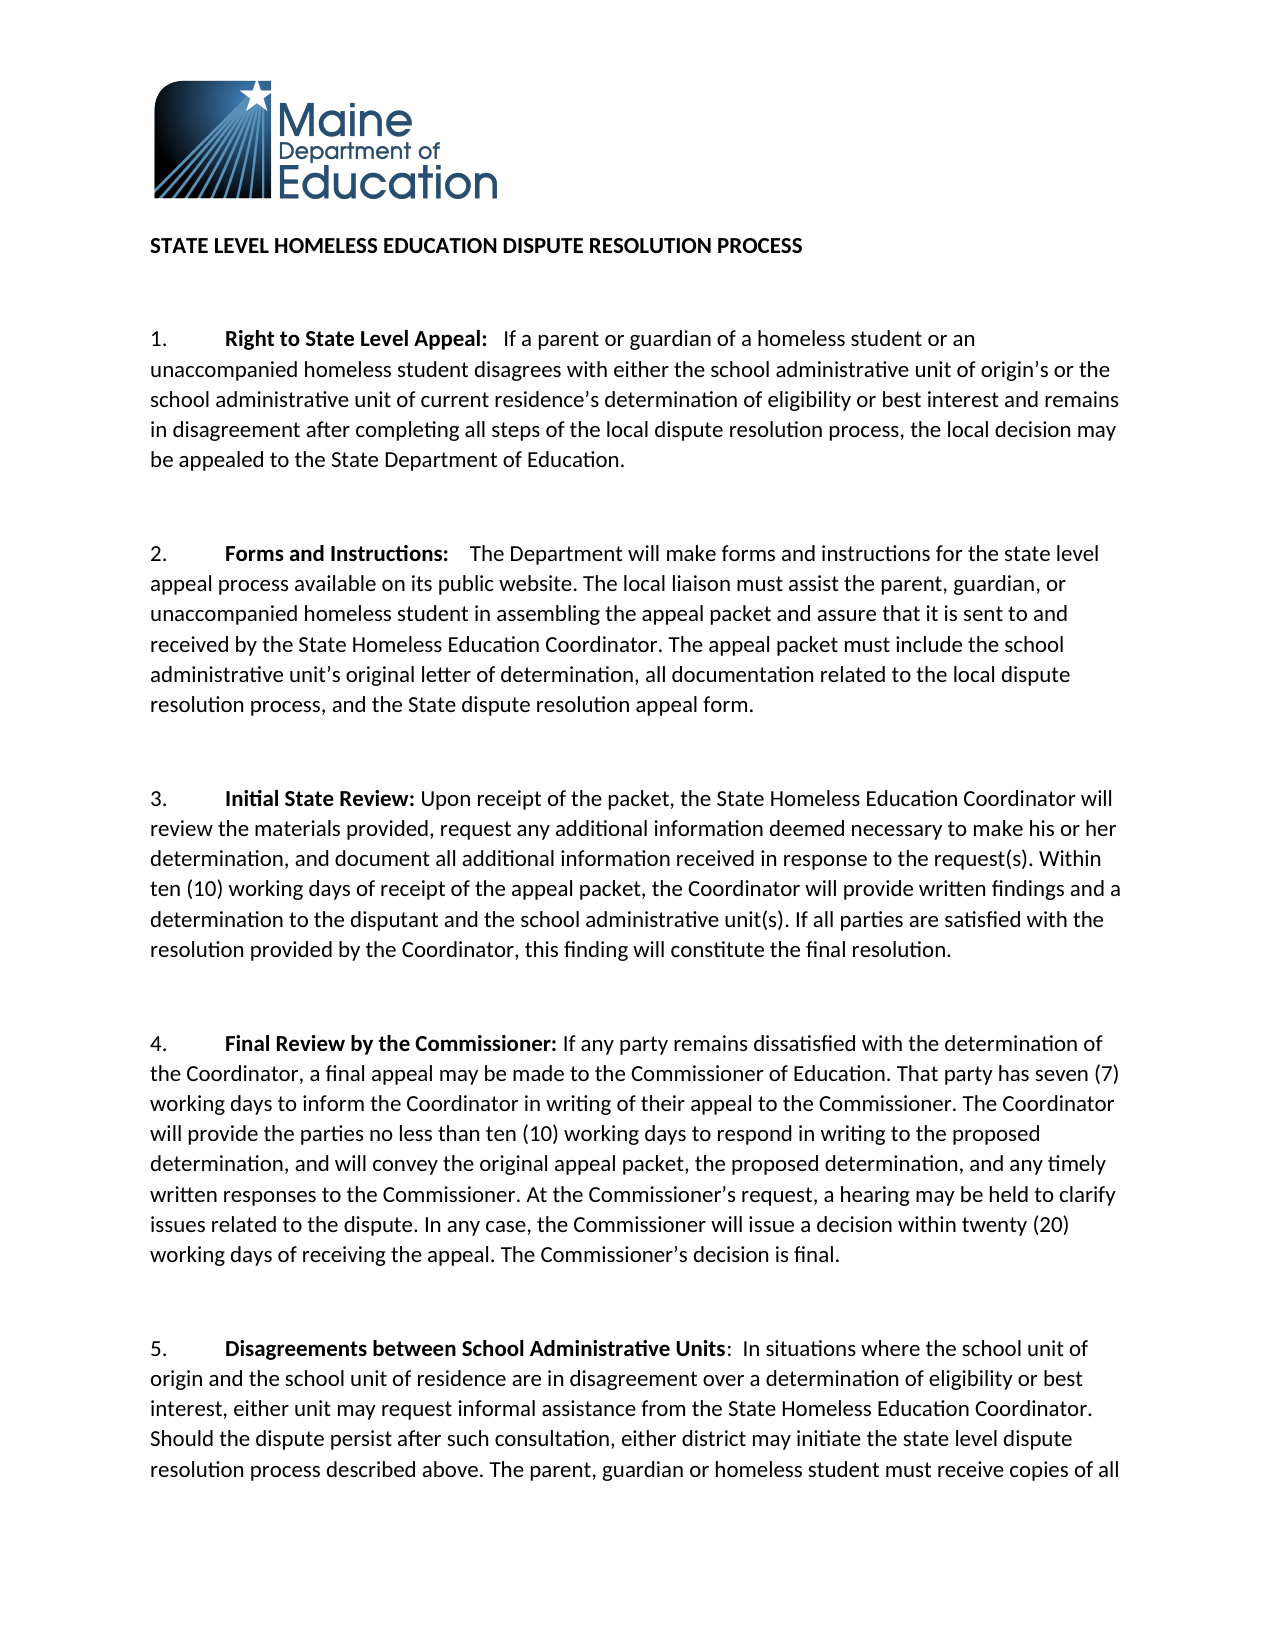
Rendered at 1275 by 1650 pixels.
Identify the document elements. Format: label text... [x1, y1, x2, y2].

text 1. Right to State Level Appeal: If a parent or guardian of a homeless student or an unaccompanied homeless student disagrees with either the school administrative unit of origin’s or the school administrative unit of current residence’s determination of eligibility or best interest and remains in disagreement after completing all steps of the local dispute resolution process, the local decision may be appealed to the State Department of Education. [150, 324, 1125, 473]
text 2. Forms and Instructions: The Department will make forms and instructions for the state level appeal process available on its public website. The local liaison must assist the parent, guardian, or unaccompanied homeless student in assembling the appeal packet and assure that it is sent to and received by the State Homeless Education Coordinator. The appeal packet must include the school administrative unit’s original letter of determination, all documentation related to the local dispute resolution process, and the State dispute resolution appeal form. [150, 539, 1125, 718]
text 4. Final Review by the Commissioner: If any party remains dissatisfied with the determination of the Coordinator, a final appeal may be made to the Commissioner of Education. That party has seven (7) working days to inform the Coordinator in writing of their appeal to the Commissioner. The Coordinator will provide the parties no less than ten (10) working days to respond in writing to the proposed determination, and will convey the original appeal packet, the proposed determination, and any timely written responses to the Commissioner. At the Commissioner’s request, a hearing may be held to clarify issues related to the dispute. In any case, the Commissioner will issue a decision within twenty (20) working days of receiving the appeal. The Commissioner’s decision is final. [150, 1029, 1125, 1268]
text 3. Initial State Review: Upon receipt of the packet, the State Homeless Education Coordinator will review the materials provided, request any additional information deemed necessary to make his or her determination, and document all additional information received in response to the request(s). Within ten (10) working days of receipt of the appeal packet, the Coordinator will provide written findings and a determination to the disputant and the school administrative unit(s). If all parties are satisfied with the resolution provided by the Coordinator, this finding will constitute the final resolution. [150, 784, 1125, 963]
picture [150, 75, 501, 203]
text STATE LEVEL HOMELESS EDUCATION DISPUTE RESOLUTION PROCESS [150, 231, 1125, 259]
